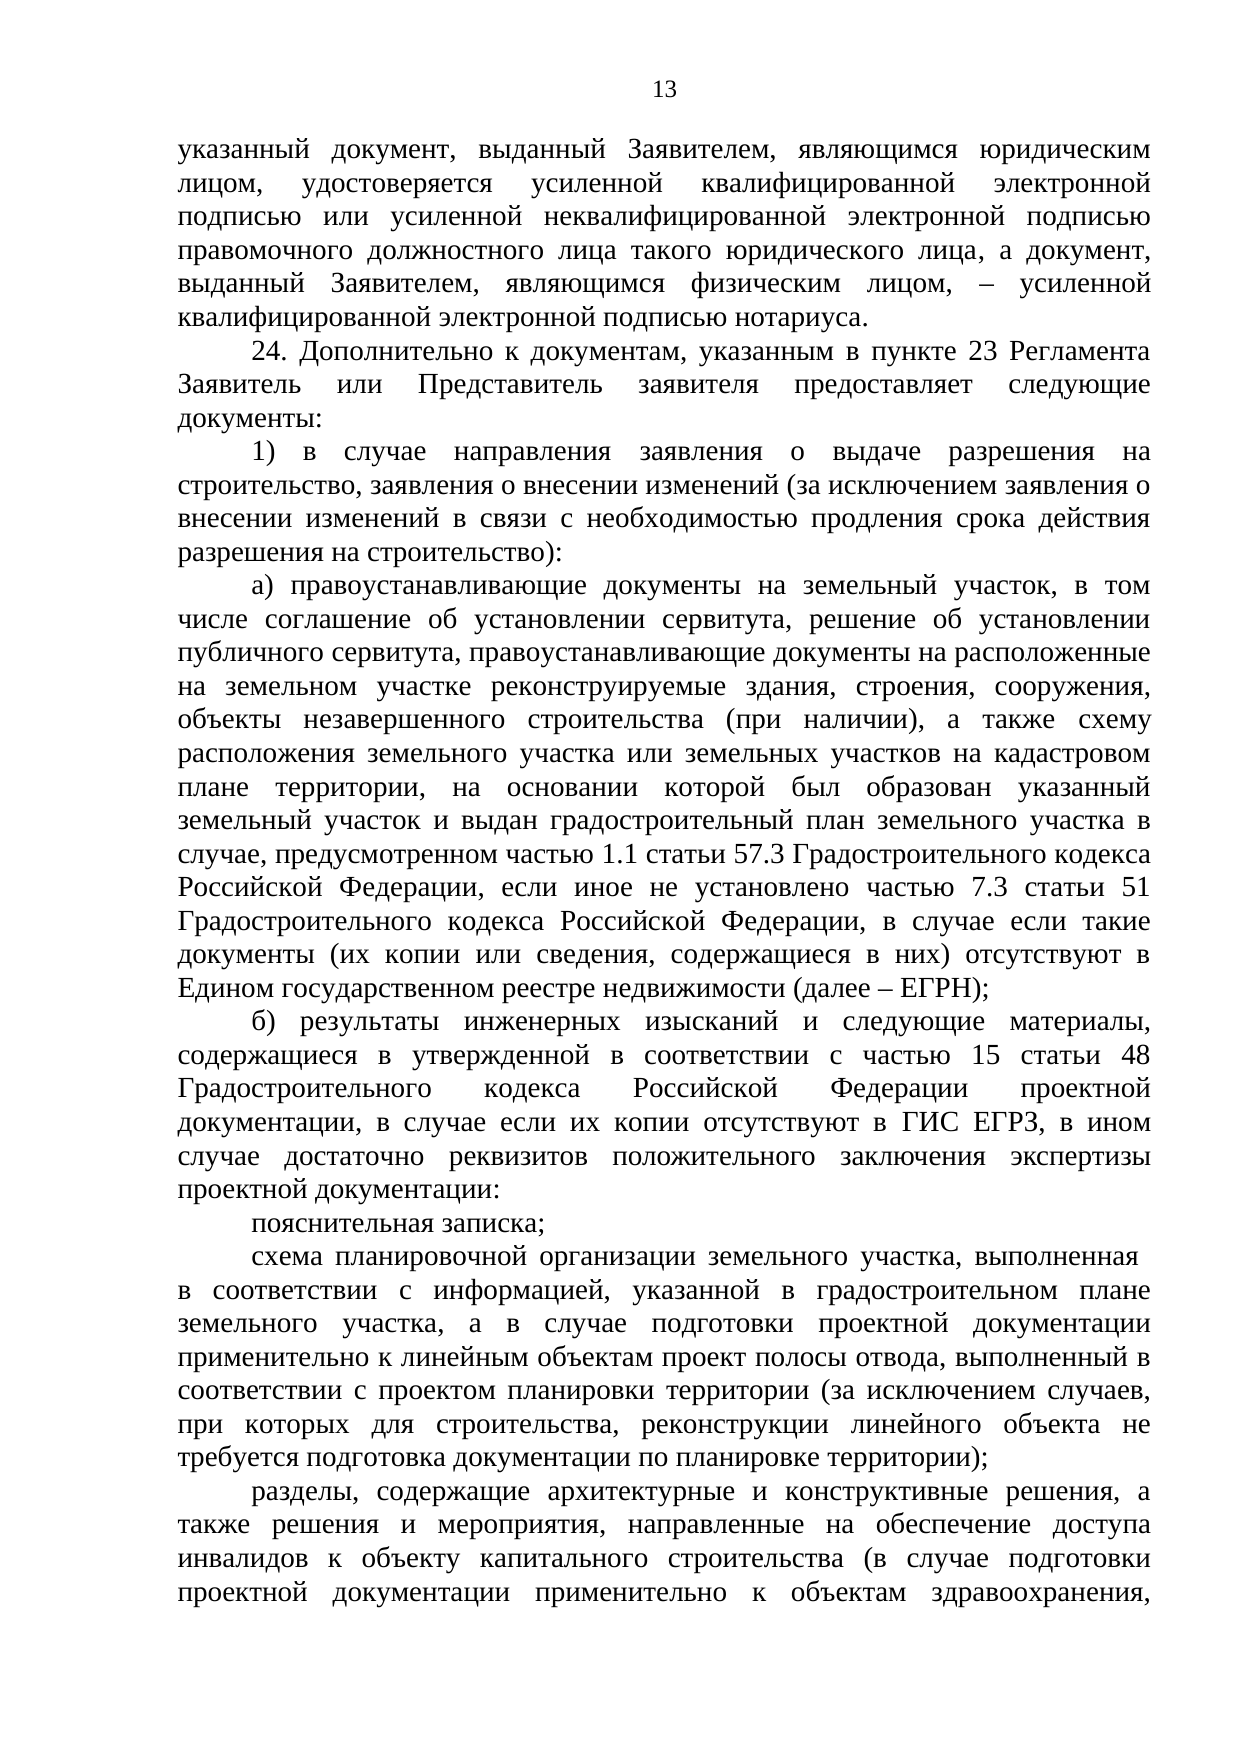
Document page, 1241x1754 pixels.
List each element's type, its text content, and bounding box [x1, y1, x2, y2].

text пояснительная записка; [177, 1205, 1152, 1238]
text б) результаты инженерных изысканий и следующие материалы, содержащиеся в утвержденной в соответствии с частью 15 статьи 48 Градостроительного кодекса Российской Федерации проектной документации, в случае если их копии отсутствуют в ГИС ЕГРЗ, в ином случае достаточно реквизитов положительного заключения экспертизы проектной документации: [177, 1003, 1152, 1205]
text 1) в случае направления заявления о выдаче разрешения на строительство, заявления о внесении изменений (за исключением заявления о внесении изменений в связи с необходимостью продления срока действия разрешения на строительство): [177, 433, 1152, 567]
text схема планировочной организации земельного участка, выполненная в соответствии с информацией, указанной в градостроительном плане земельного участка, а в случае подготовки проектной документации применительно к линейным объектам проект полосы отвода, выполненный в соответствии с проектом планировки территории (за исключением случаев, при которых для строительства, реконструкции линейного объекта не требуется подготовка документации по планировке территории); [177, 1238, 1152, 1473]
text 24. Дополнительно к документам, указанным в пункте 23 Регламента Заявитель или Представитель заявителя предоставляет следующие документы: [177, 333, 1152, 433]
text а) правоустанавливающие документы на земельный участок, в том числе соглашение об установлении сервитута, решение об установлении публичного сервитута, правоустанавливающие документы на расположенные на земельном участке реконструируемые здания, строения, сооружения, объекты незавершенного строительства (при наличии), а также схему расположения земельного участка или земельных участков на кадастровом плане территории, на основании которой был образован указанный земельный участок и выдан градостроительный план земельного участка в случае, предусмотренном частью 1.1 статьи 57.3 Градостроительного кодекса Российской Федерации, если иное не установлено частью 7.3 статьи 51 Градостроительного кодекса Российской Федерации, в случае если такие документы (их копии или сведения, содержащиеся в них) отсутствуют в Едином государственном реестре недвижимости (далее – ЕГРН); [177, 567, 1152, 1003]
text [177, 1473, 1152, 1607]
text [177, 131, 1152, 333]
